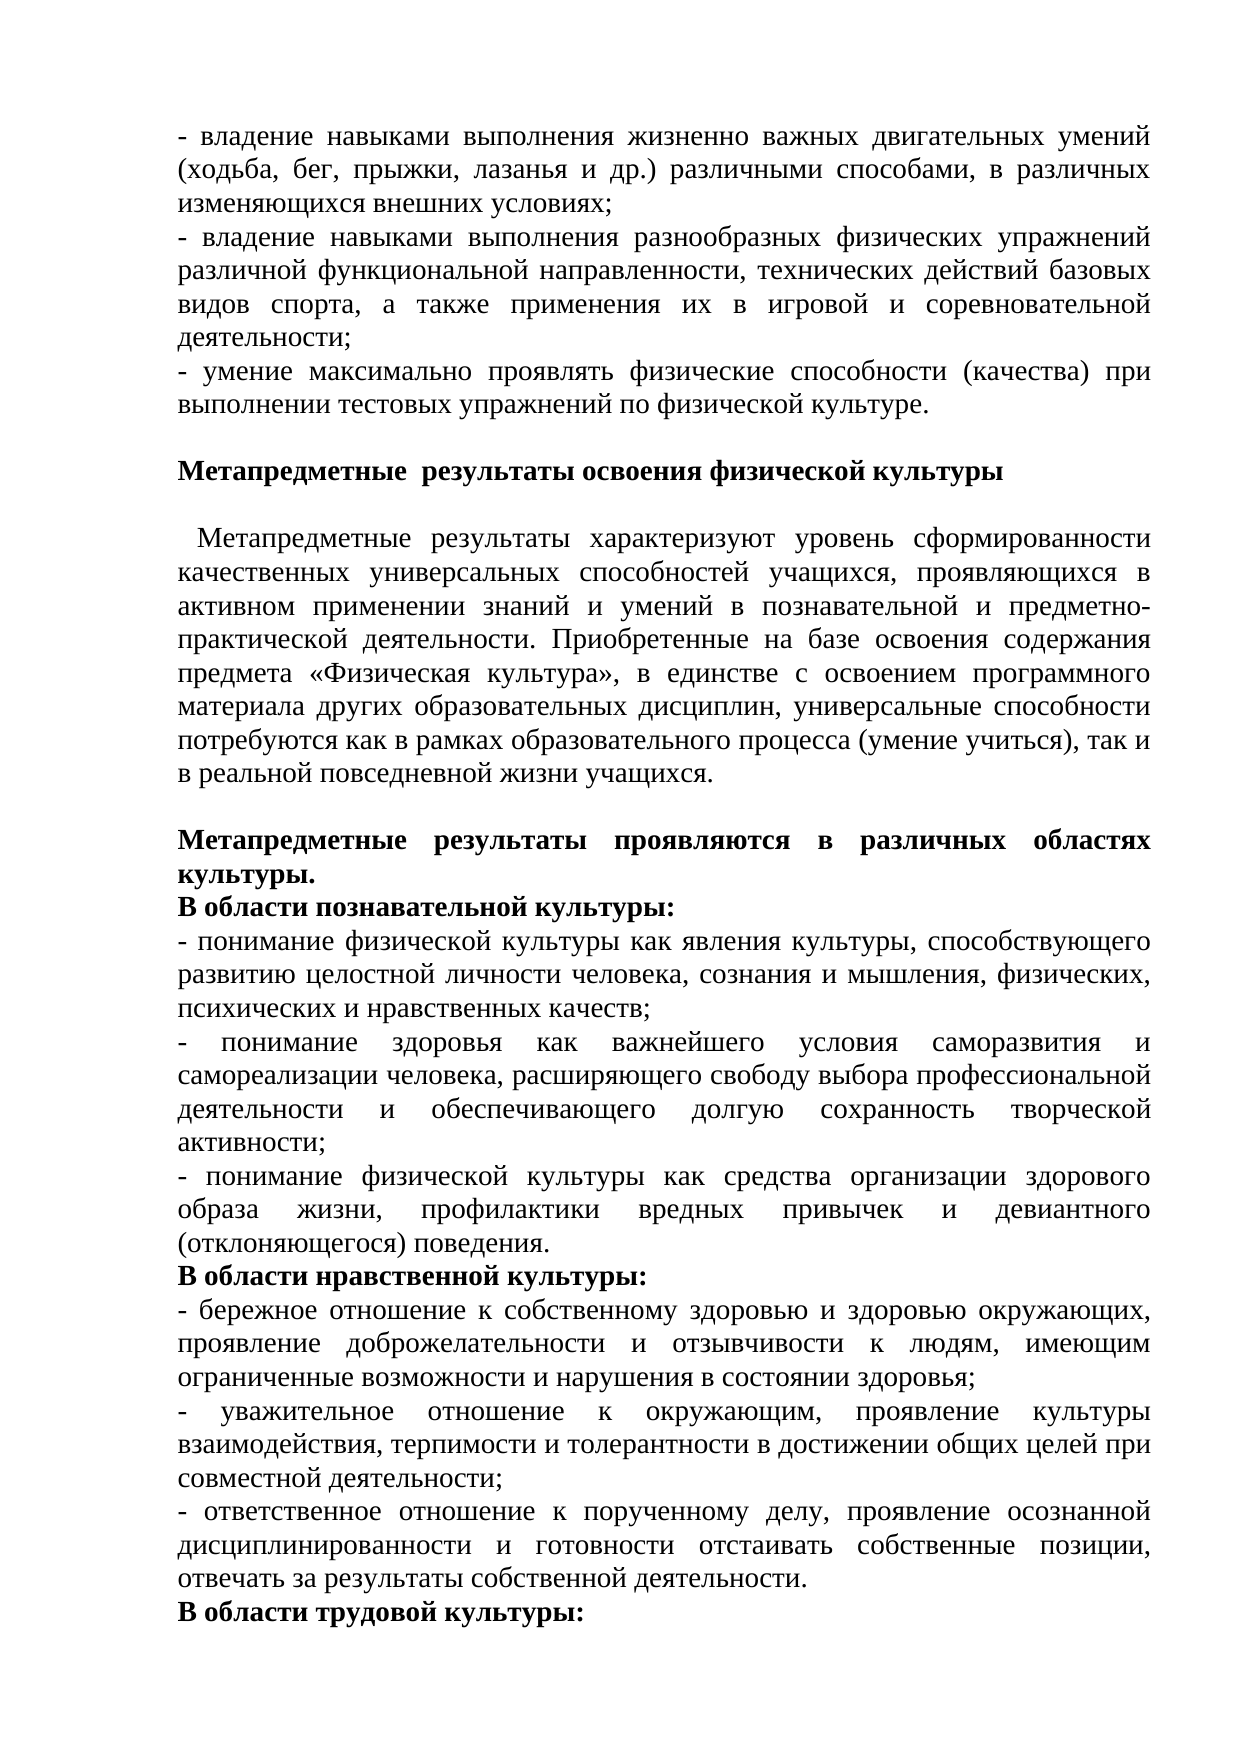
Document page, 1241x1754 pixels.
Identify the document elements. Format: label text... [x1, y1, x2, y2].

text В области трудовой культуры: [177, 1594, 1152, 1627]
text Метапредметные результаты характеризуют уровень сформированности качественных универсальных способностей учащихся, проявляющихся в активном применении знаний и умений в познавательной и предметно-практической деятельности. Приобретенные на базе освоения содержания предмета «Физическая культура», в единстве с освоением программного материала других образовательных дисциплин, универсальные способности потребуются как в рамках образовательного процесса (умение учиться), так и в реальной повседневной жизни учащихся. [177, 521, 1152, 789]
text Метапредметные результаты освоения физической культуры [177, 453, 1152, 487]
text - ответственное отношение к порученному делу, проявление осознанной дисциплинированности и готовности отстаивать собственные позиции, отвечать за результаты собственной деятельности. [177, 1493, 1152, 1594]
text - бережное отношение к собственному здоровью и здоровью окружающих, проявление доброжелательности и отзывчивости к людям, имеющим ограниченные возможности и нарушения в состоянии здоровья; [177, 1292, 1152, 1393]
text - понимание физической культуры как средства организации здорового образа жизни, профилактики вредных привычек и девиантного (отклоняющегося) поведения. [177, 1158, 1152, 1258]
text - умение максимально проявлять физические способности (качества) при выполнении тестовых упражнений по физической культуре. [177, 353, 1152, 420]
text Метапредметные результаты проявляются в различных областях культуры. [177, 822, 1152, 889]
text - владение навыками выполнения разнообразных физических упражнений различной функциональной направленности, технических действий базовых видов спорта, а также применения их в игровой и соревновательной деятельности; [177, 219, 1152, 353]
text В области познавательной культуры: [177, 889, 1152, 923]
text - владение навыками выполнения жизненно важных двигательных умений (ходьба, бег, прыжки, лазанья и др.) различными способами, в различных изменяющихся внешних условиях; [177, 118, 1152, 219]
text - понимание физической культуры как явления культуры, способствующего развитию целостной личности человека, сознания и мышления, физических, психических и нравственных качеств; [177, 923, 1152, 1024]
text - уважительное отношение к окружающим, проявление культуры взаимодействия, терпимости и толерантности в достижении общих целей при совместной деятельности; [177, 1393, 1152, 1493]
text - понимание здоровья как важнейшего условия саморазвития и самореализации человека, расширяющего свободу выбора профессиональной деятельности и обеспечивающего долгую сохранность творческой активности; [177, 1024, 1152, 1158]
text В области нравственной культуры: [177, 1258, 1152, 1292]
